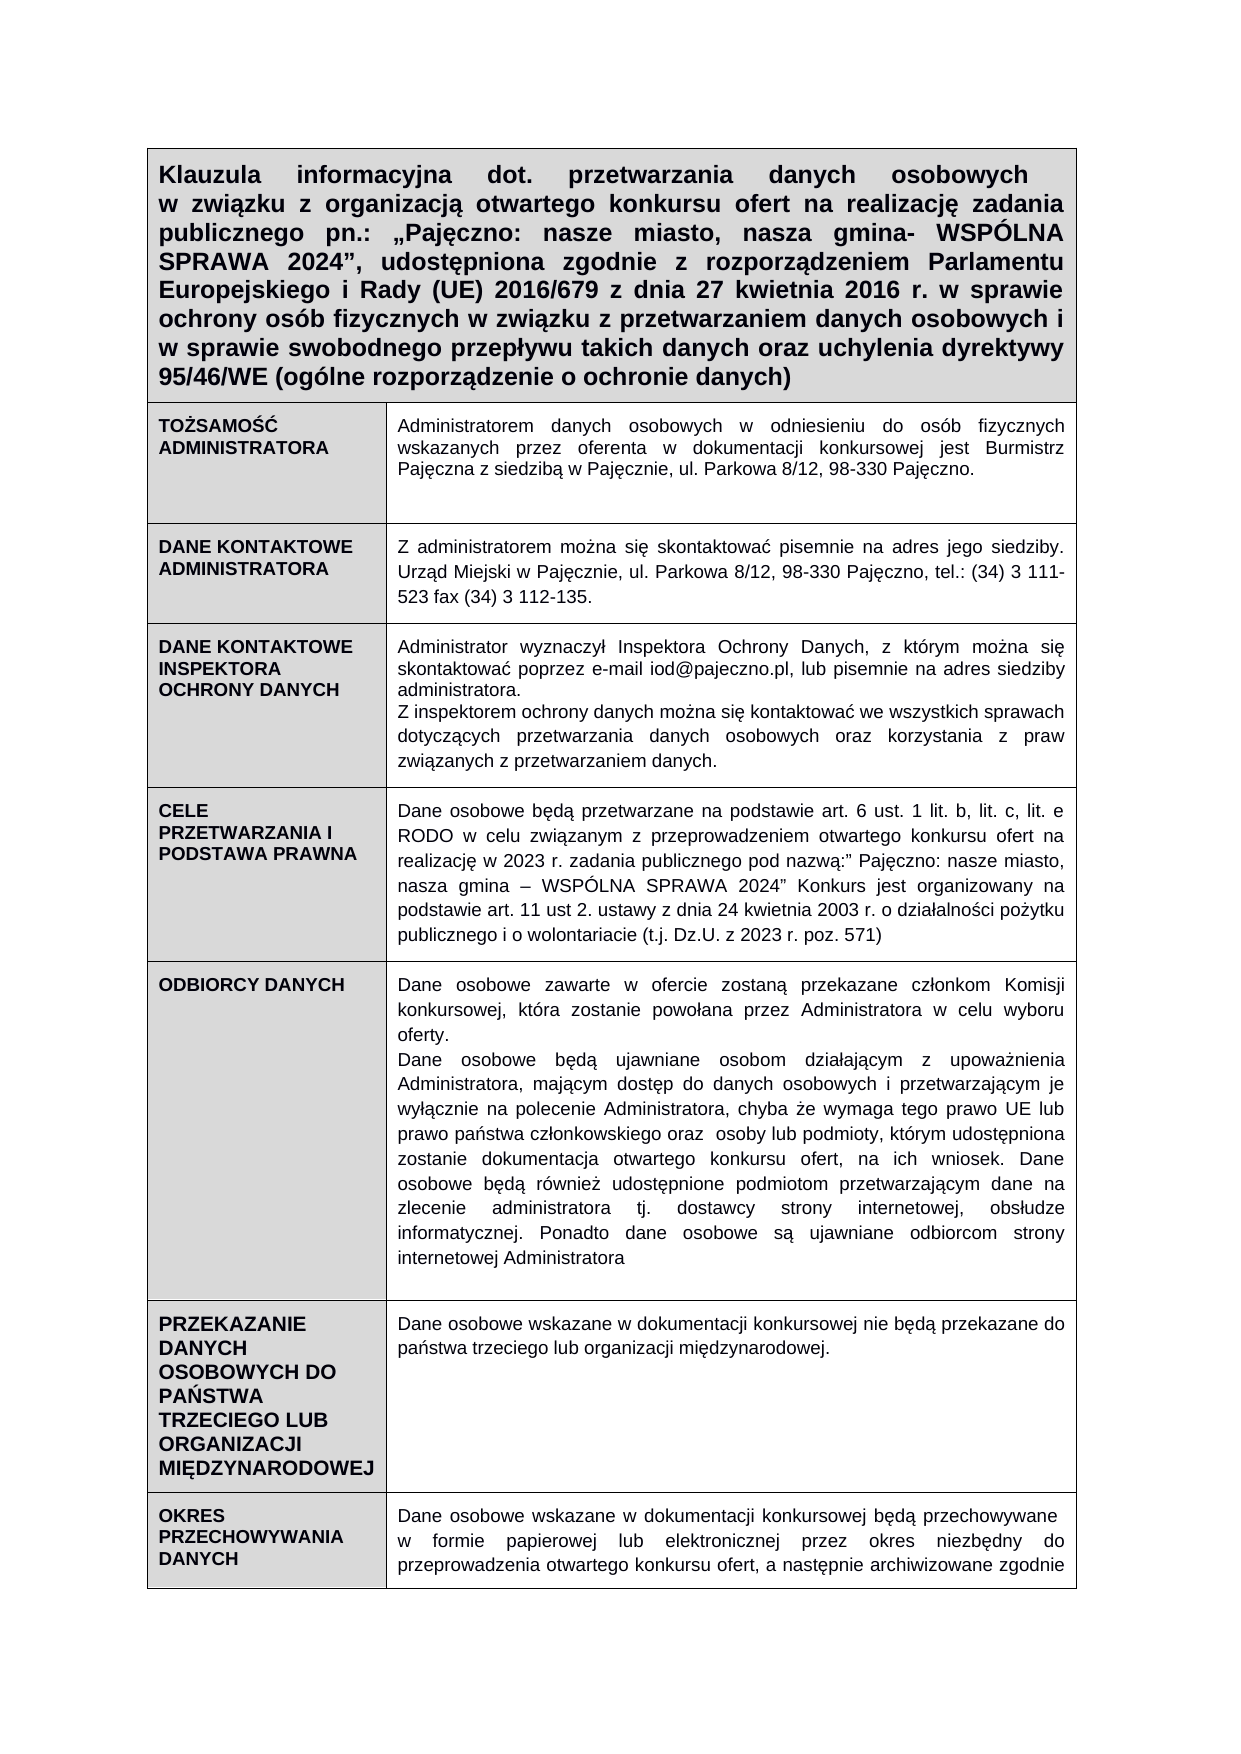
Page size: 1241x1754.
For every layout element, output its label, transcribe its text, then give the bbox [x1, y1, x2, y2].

table_cell Dane osobowe będą przetwarzane na podstawie art. 6 ust. 1 lit. b, lit. c, lit. e RODO w celu związanym z przeprowadzeniem otwartego konkursu ofert na realizację w 2023 r. zadania publicznego pod nazwą:” Pajęczno: nasze miasto, nasza gmina – WSPÓLNA SPRAWA 2024” Konkurs jest organizowany na podstawie art. 11 ust 2. ustawy z dnia 24 kwietnia 2003 r. o działalności pożytku publicznego i o wolontariacie (t.j. Dz.U. z 2023 r. poz. 571) [387, 788, 1076, 961]
table_cell Dane osobowe zawarte w ofercie zostaną przekazane członkom Komisji konkursowej, która zostanie powołana przez Administratora w celu wyboru oferty. Dane osobowe będą ujawniane osobom działającym z upoważnienia Administratora, mającym dostęp do danych osobowych i przetwarzającym je wyłącznie na polecenie Administratora, chyba że wymaga tego prawo UE lub prawo państwa członkowskiego oraz osoby lub podmioty, którym udostępniona zostanie dokumentacja otwartego konkursu ofert, na ich wniosek. Dane osobowe będą również udostępnione podmiotom przetwarzającym dane na zlecenie administratora tj. dostawcy strony internetowej, obsłudze informatycznej. Ponadto dane osobowe są ujawniane odbiorcom strony internetowej Administratora [387, 962, 1076, 1299]
table_header Klauzula informacyjna dot. przetwarzania danych osobowych w związku z organizacją otwartego konkursu ofert na realizację zadania publicznego pn.: „Pajęczno: nasze miasto, nasza gmina- WSPÓLNA SPRAWA 2024”, udostępniona zgodnie z rozporządzeniem Parlamentu Europejskiego i Rady (UE) 2016/679 z dnia 27 kwietnia 2016 r. w sprawie ochrony osób fizycznych w związku z przetwarzaniem danych osobowych i w sprawie swobodnego przepływu takich danych oraz uchylenia dyrektywy 95/46/WE (ogólne rozporządzenie o ochronie danych) [148, 149, 1076, 402]
table_cell TOŻSAMOŚĆ ADMINISTRATORA [148, 403, 386, 523]
table_cell Dane osobowe wskazane w dokumentacji konkursowej nie będą przekazane do państwa trzeciego lub organizacji międzynarodowej. [387, 1301, 1076, 1492]
table_cell Z administratorem można się skontaktować pisemnie na adres jego siedziby. Urząd Miejski w Pajęcznie, ul. Parkowa 8/12, 98-330 Pajęczno, tel.: (34) 3 111-523 fax (34) 3 112-135. [387, 524, 1076, 623]
table_cell Administratorem danych osobowych w odniesieniu do osób fizycznych wskazanych przez oferenta w dokumentacji konkursowej jest Burmistrz Pajęczna z siedzibą w Pajęcznie, ul. Parkowa 8/12, 98-330 Pajęczno. [387, 403, 1076, 523]
table_cell OKRES PRZECHOWYWANIA DANYCH [148, 1493, 386, 1587]
table_cell Administrator wyznaczył Inspektora Ochrony Danych, z którym można się skontaktować poprzez e-mail iod@pajeczno.pl, lub pisemnie na adres siedziby administratora. Z inspektorem ochrony danych można się kontaktować we wszystkich sprawach dotyczących przetwarzania danych osobowych oraz korzystania z praw związanych z przetwarzaniem danych. [387, 624, 1076, 787]
table_cell ODBIORCY DANYCH [148, 962, 386, 1299]
table_cell PRZEKAZANIE DANYCH OSOBOWYCH DO PAŃSTWA TRZECIEGO LUB ORGANIZACJI MIĘDZYNARODOWEJ [148, 1301, 386, 1492]
table_cell DANE KONTAKTOWE INSPEKTORA OCHRONY DANYCH [148, 624, 386, 787]
table_cell DANE KONTAKTOWE ADMINISTRATORA [148, 524, 386, 623]
table_cell CELE PRZETWARZANIA I PODSTAWA PRAWNA [148, 788, 386, 961]
